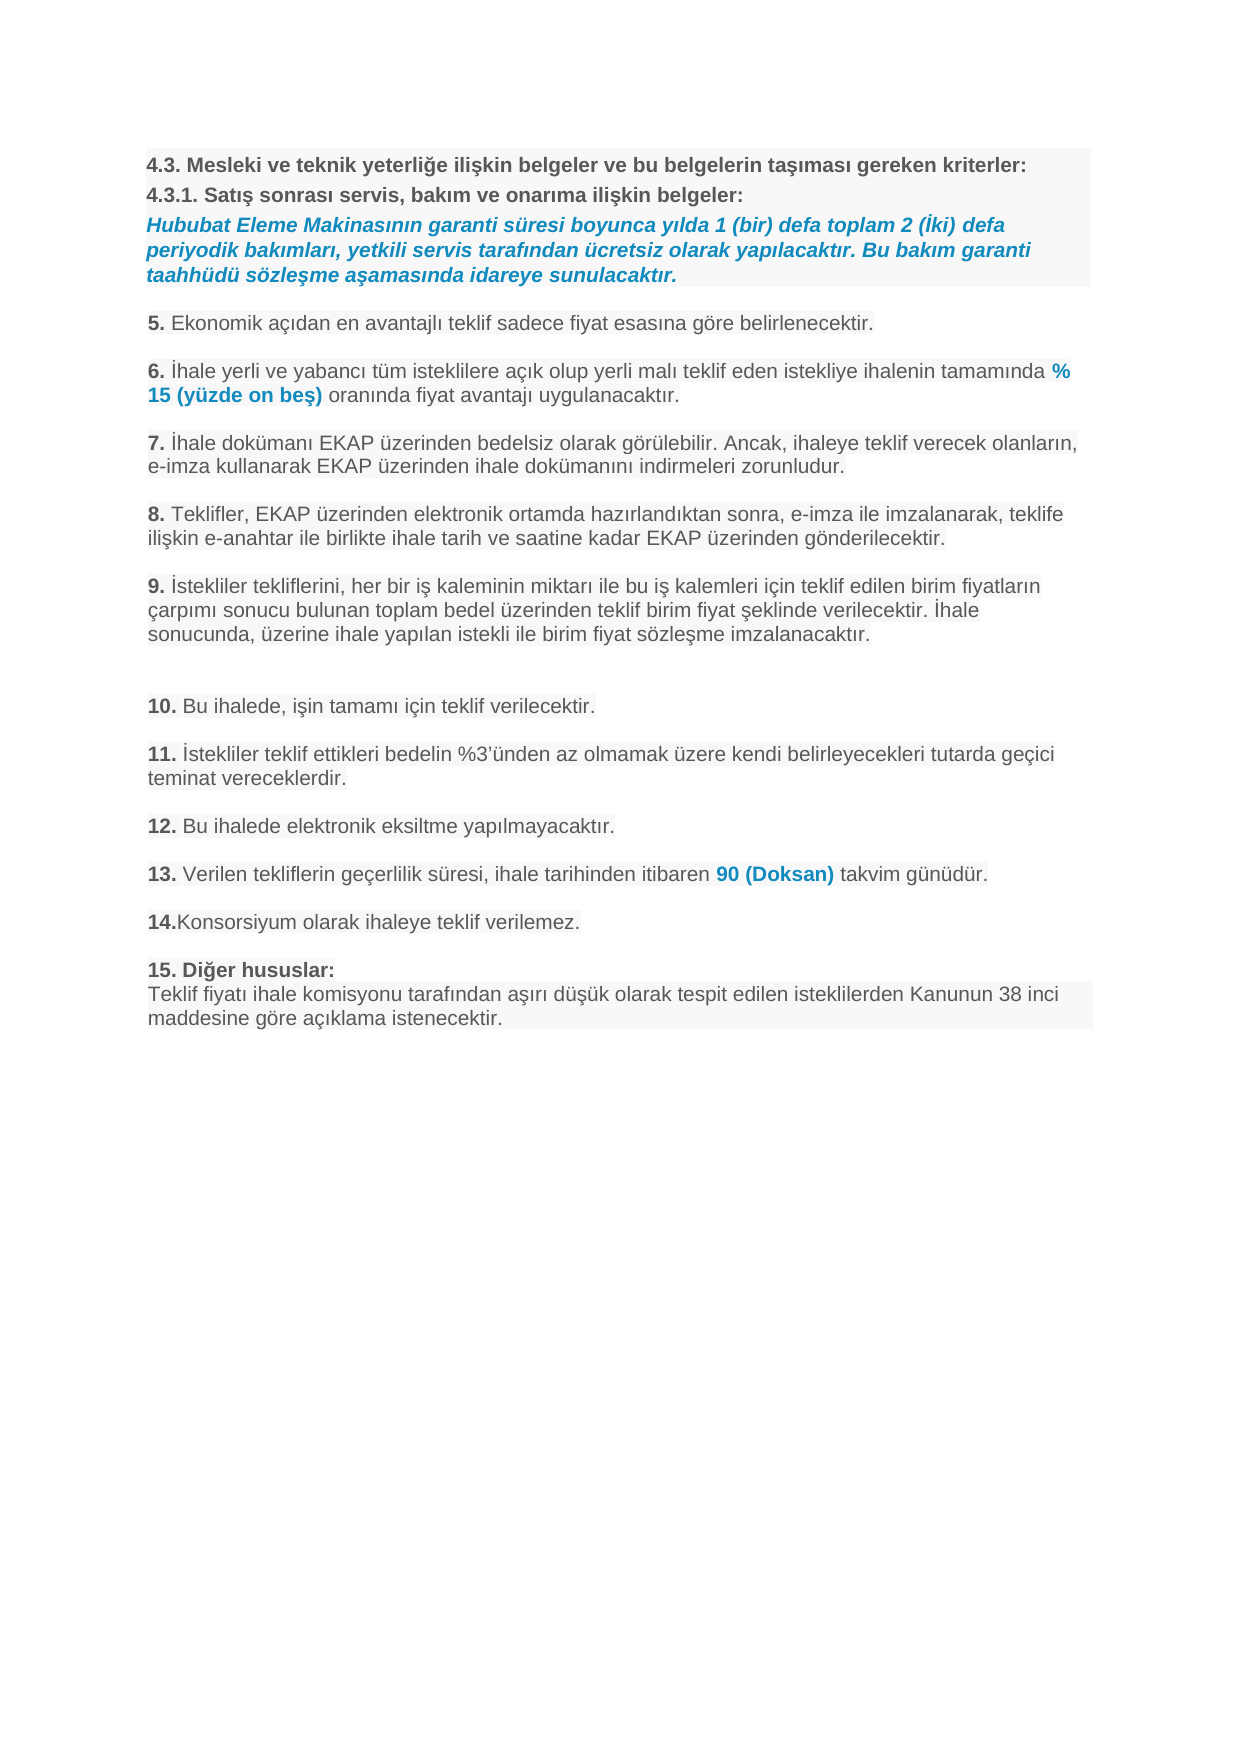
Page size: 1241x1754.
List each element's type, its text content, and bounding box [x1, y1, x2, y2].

text 5. Ekonomik açıdan en avantajlı teklif sadece fiyat esasına göre belirlenecektir. 6. İhale yerli ve yabancı tüm isteklilere açık olup yerli malı teklif eden istekliye ihalenin tamamında % 15 (yüzde on beş) oranında fiyat avantajı uygulanacaktır. 7. İhale dokümanı EKAP üzerinden bedelsiz olarak görülebilir. Ancak, ihaleye teklif verecek olanların, e-imza kullanarak EKAP üzerinden ihale dokümanını indirmeleri zorunludur. 8. Teklifler, EKAP üzerinden elektronik ortamda hazırlandıktan sonra, e-imza ile imzalanarak, teklife ilişkin e-anahtar ile birlikte ihale tarih ve saatine kadar EKAP üzerinden gönderilecektir. 9. İstekliler tekliflerini, her bir iş kaleminin miktarı ile bu iş kalemleri için teklif edilen birim fiyatların çarpımı sonucu bulunan toplam bedel üzerinden teklif birim fiyat şeklinde verilecektir. İhale sonucunda, üzerine ihale yapılan istekli ile birim fiyat sözleşme imzalanacaktır. 10. Bu ihalede, işin tamamı için teklif verilecektir. 11. İstekliler teklif ettikleri bedelin %3’ünden az olmamak üzere kendi belirleyecekleri tutarda geçici teminat vereceklerdir. 12. Bu ihalede elektronik eksiltme yapılmayacaktır. 13. Verilen tekliflerin geçerlilik süresi, ihale tarihinden itibaren 90 (Doksan) takvim günüdür. 14.Konsorsiyum olarak ihaleye teklif verilemez. 15. Diğer hususlar: [148, 287, 1093, 981]
table_header 4.3. Mesleki ve teknik yeterliğe ilişkin belgeler ve bu belgelerin taşıması gereken kriterler: [146, 148, 1091, 177]
table_cell 4.3.1. Satış sonrası servis, bakım ve onarıma ilişkin belgeler: [146, 177, 1091, 207]
text Teklif fiyatı ihale komisyonu tarafından aşırı düşük olarak tespit edilen isteklilerden Kanunun 38 inci maddesine göre açıklama istenecektir. [148, 981, 1093, 1029]
table_cell Hububat Eleme Makinasının garanti süresi boyunca yılda 1 (bir) defa toplam 2 (İki) defa periyodik bakımları, yetkili servis tarafından ücretsiz olarak yapılacaktır. Bu bakım garanti taahhüdü sözleşme aşamasında idareye sunulacaktır. [146, 207, 1091, 287]
